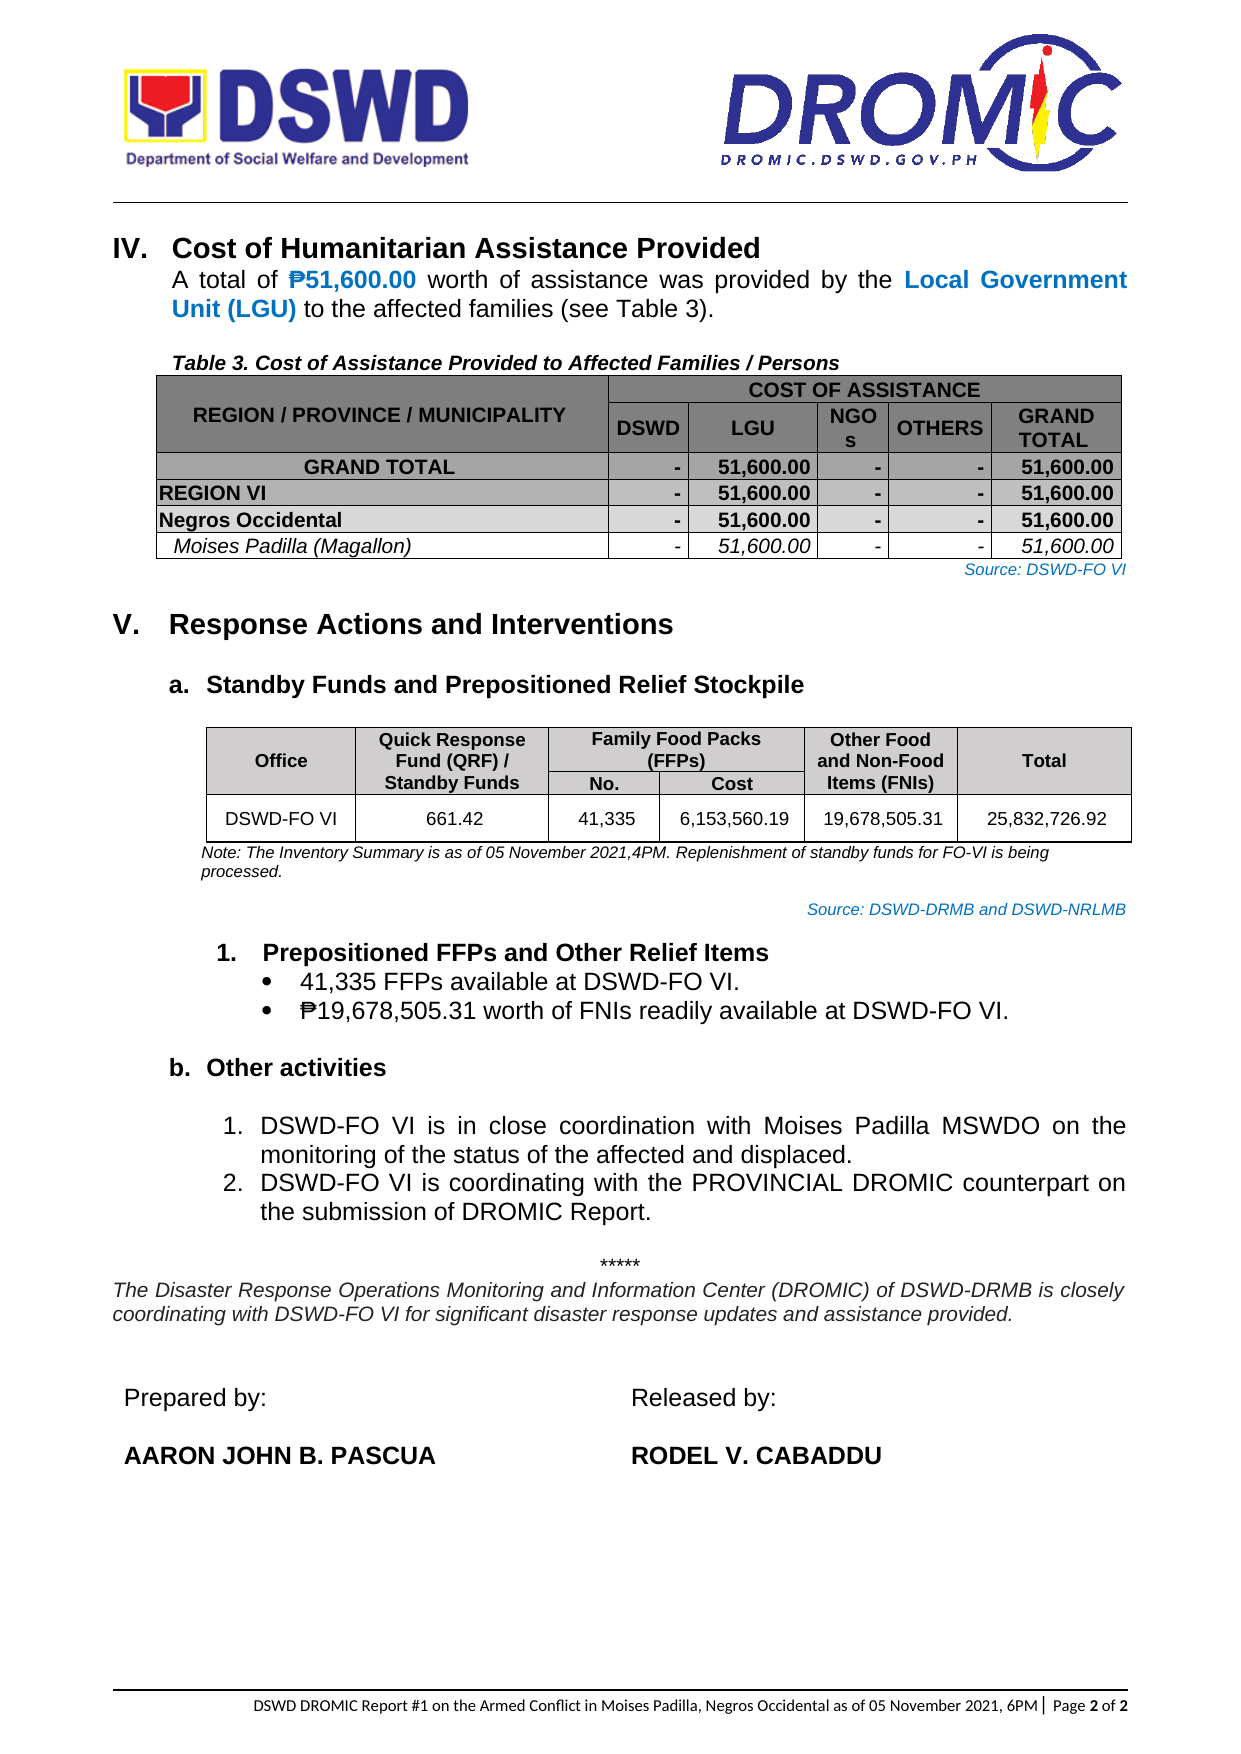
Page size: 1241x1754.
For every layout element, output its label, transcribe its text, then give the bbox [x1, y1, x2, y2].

text processed. [127, 862, 1122, 881]
list ₱19,678,505.31 worth of FNIs readily available at DSWD-FO VI. [262, 996, 1128, 1025]
list A total of ₱51,600.00 worth of assistance was provided by the Local Government Unit (LGU) to the affected families (see Table 3). [172, 265, 1128, 322]
picture [713, 33, 1127, 171]
text Source: DSWD-FO VI [112, 559, 1128, 578]
table_cell DSWD [609, 403, 688, 452]
table_cell LGU [689, 403, 817, 452]
table_cell - [889, 506, 991, 532]
table_cell - [818, 480, 888, 505]
table_cell - [609, 506, 688, 532]
table_header Office [207, 728, 355, 794]
list DSWD-FO VI is coordinating with the PROVINCIAL DROMIC counterpart on the submission of DROMIC Report. [223, 1168, 1128, 1226]
list DSWD-FO VI is in close coordination with Moises Padilla MSWDO on the monitoring of the status of the affected and displaced. [223, 1111, 1128, 1168]
table_header Released by: RODEL V. CABADDU [620, 1383, 1127, 1469]
table_cell - [889, 453, 991, 479]
table_cell 51,600.00 [689, 533, 817, 558]
text ***** [112, 1254, 1128, 1278]
picture [112, 65, 482, 172]
list Standby Funds and Prepositioned Relief Stockpile [169, 669, 1128, 698]
table_cell - [818, 533, 888, 558]
table_cell [157, 533, 172, 558]
table_header REGION / PROVINCE / MUNICIPALITY [157, 376, 608, 452]
table_cell - [889, 480, 991, 505]
table_cell - [609, 480, 688, 505]
table_header Total [958, 728, 1131, 794]
table_cell - [889, 533, 991, 558]
table_cell 6,153,560.19 [660, 795, 804, 841]
table_cell 51,600.00 [992, 480, 1121, 505]
table_cell GRAND TOTAL [992, 403, 1121, 452]
table_cell - [609, 533, 688, 558]
table_header Other Food and Non-Food Items (FNIs) [805, 728, 957, 794]
table_cell 661.42 [356, 795, 548, 841]
list Other activities [169, 1053, 1128, 1082]
table_cell 51,600.00 [689, 453, 817, 479]
list Cost of Humanitarian Assistance Provided [112, 231, 1128, 265]
table_header Family Food Packs (FFPs) [549, 728, 804, 771]
text Source: DSWD-DRMB and DSWD-NRLMB [112, 900, 1128, 919]
table_cell 25,832,726.92 [958, 795, 1131, 841]
table_cell 51,600.00 [689, 506, 817, 532]
table_cell 41,335 [549, 795, 659, 841]
table_cell 51,600.00 [992, 506, 1121, 532]
table_cell OTHERS [889, 403, 991, 452]
table_cell REGION VI [157, 480, 608, 505]
table_cell Cost [660, 772, 804, 794]
table_cell DSWD-FO VI [207, 795, 355, 841]
list Prepositioned FFPs and Other Relief Items [216, 938, 1128, 967]
table_header COST OF ASSISTANCE [609, 376, 1121, 402]
table_cell No. [549, 772, 659, 794]
table_cell - [818, 453, 888, 479]
table_header Quick Response Fund (QRF) / Standby Funds [356, 728, 548, 794]
table_cell 51,600.00 [992, 533, 1121, 558]
table_cell 19,678,505.31 [805, 795, 957, 841]
table_cell Moises Padilla (Magallon) [172, 533, 608, 558]
list 41,335 FFPs available at DSWD-FO VI. [262, 967, 1128, 996]
list Table 3. Cost of Assistance Provided to Affected Families / Persons [157, 351, 1128, 375]
table_cell - [818, 506, 888, 532]
table_cell - [609, 453, 688, 479]
table_cell GRAND TOTAL [157, 453, 608, 479]
table_cell Negros Occidental [157, 506, 608, 532]
table_cell 51,600.00 [689, 480, 817, 505]
table_cell 51,600.00 [992, 453, 1121, 479]
list Response Actions and Interventions [112, 607, 1128, 641]
text Note: The Inventory Summary is as of 05 November 2021,4PM. Replenishment of standby funds for FO-VI is being [127, 842, 1122, 862]
table_cell NGOs [818, 403, 888, 452]
table_header Prepared by: AARON JOHN B. PASCUA [113, 1383, 619, 1469]
